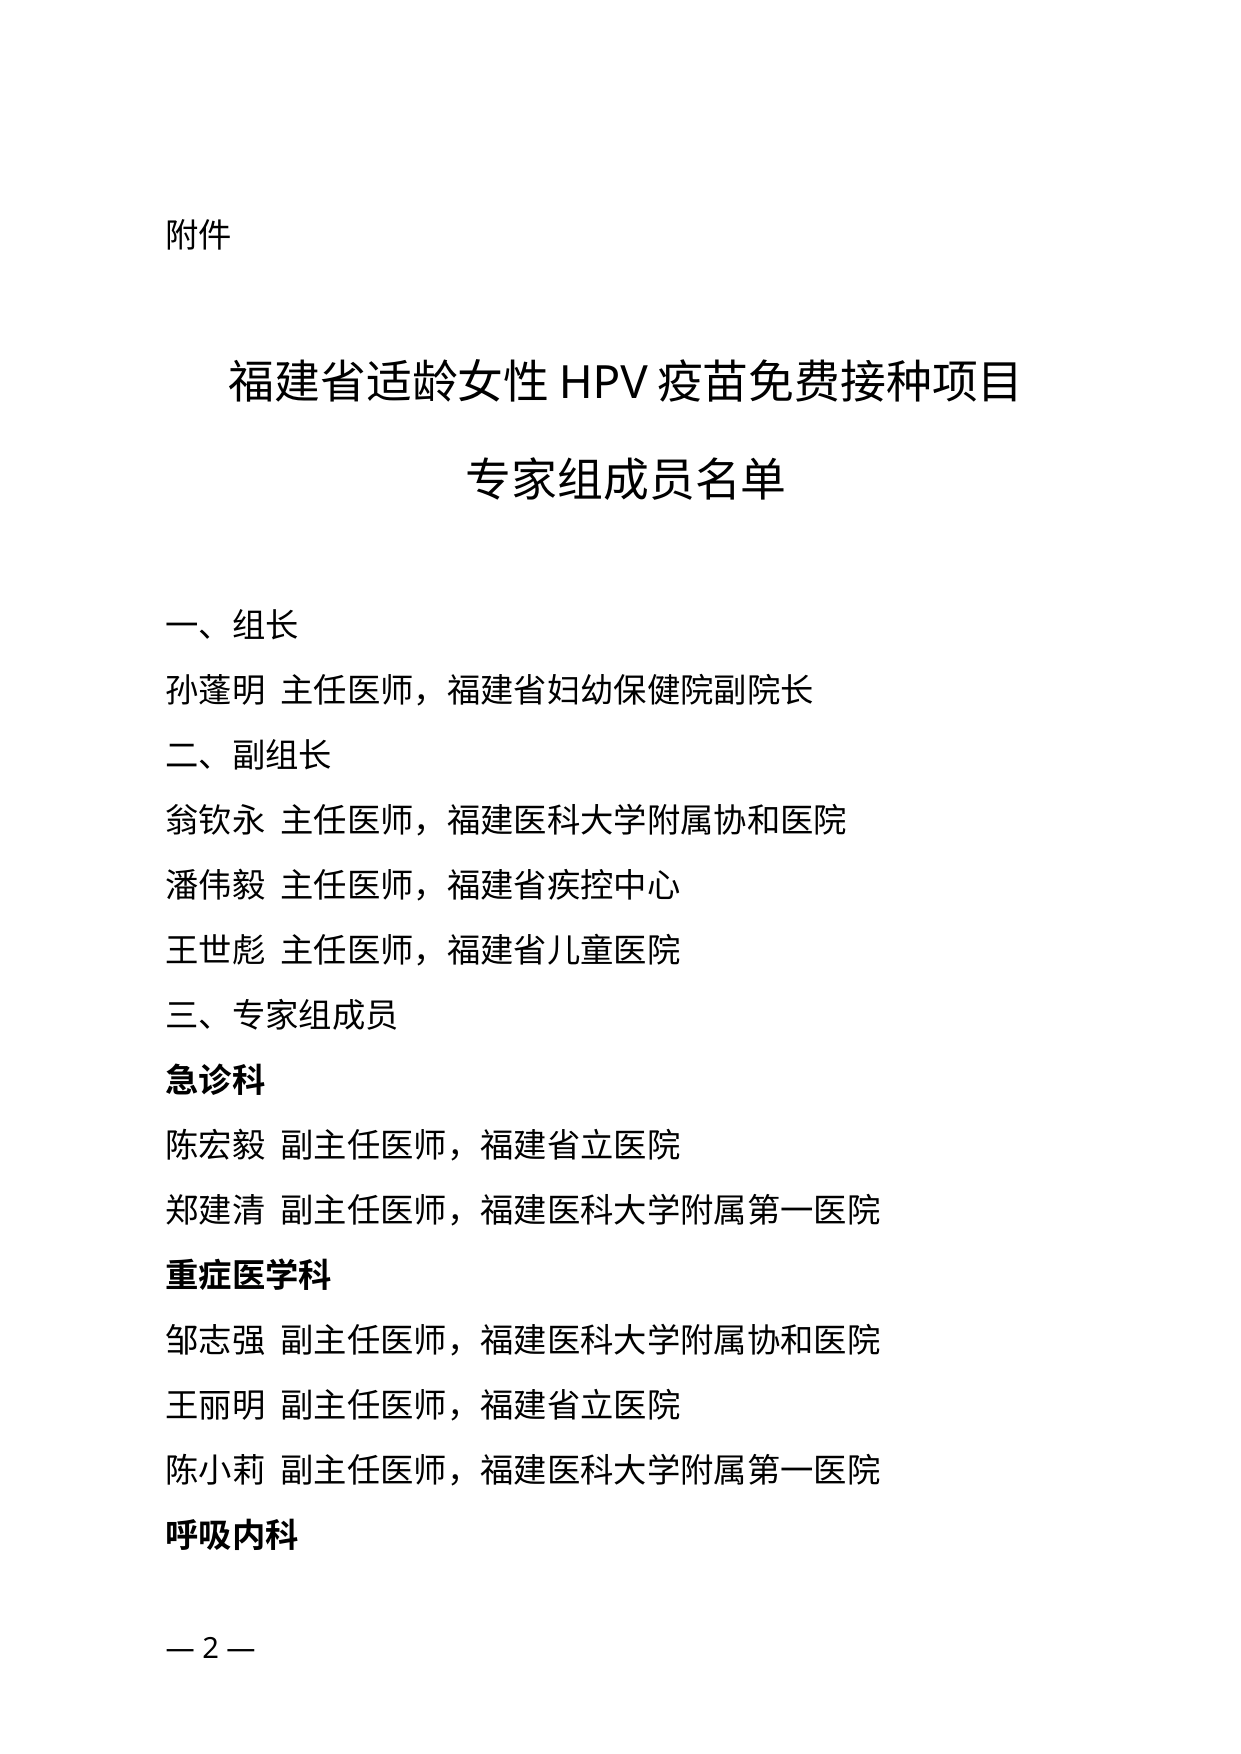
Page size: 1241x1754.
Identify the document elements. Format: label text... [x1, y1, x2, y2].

list 急诊科 [165, 1045, 1087, 1110]
list 组长 [165, 590, 1087, 655]
list 副组长 [165, 720, 1087, 785]
text 附件 [165, 200, 1087, 265]
text 福建省适龄女性HPV疫苗免费接种项目 [165, 330, 1087, 428]
list 三、专家组成员 [165, 980, 1087, 1045]
list 王世彪 主任医师，福建省儿童医院 [165, 915, 1087, 980]
list 陈宏毅 副主任医师，福建省立医院 [165, 1110, 1087, 1175]
list 呼吸内科 [165, 1500, 1087, 1565]
list 孙蓬明 主任医师，福建省妇幼保健院副院长 [165, 655, 1087, 720]
list 王丽明 副主任医师，福建省立医院 [165, 1370, 1087, 1435]
list 翁钦永 主任医师，福建医科大学附属协和医院 [165, 785, 1087, 850]
list 潘伟毅 主任医师，福建省疾控中心 [165, 850, 1087, 915]
list 邹志强 副主任医师，福建医科大学附属协和医院 [165, 1305, 1087, 1370]
list 陈小莉 副主任医师，福建医科大学附属第一医院 [165, 1435, 1087, 1500]
list 郑建清 副主任医师，福建医科大学附属第一医院 [165, 1175, 1087, 1240]
text 专家组成员名单 [165, 428, 1087, 525]
list 重症医学科 [165, 1240, 1087, 1305]
